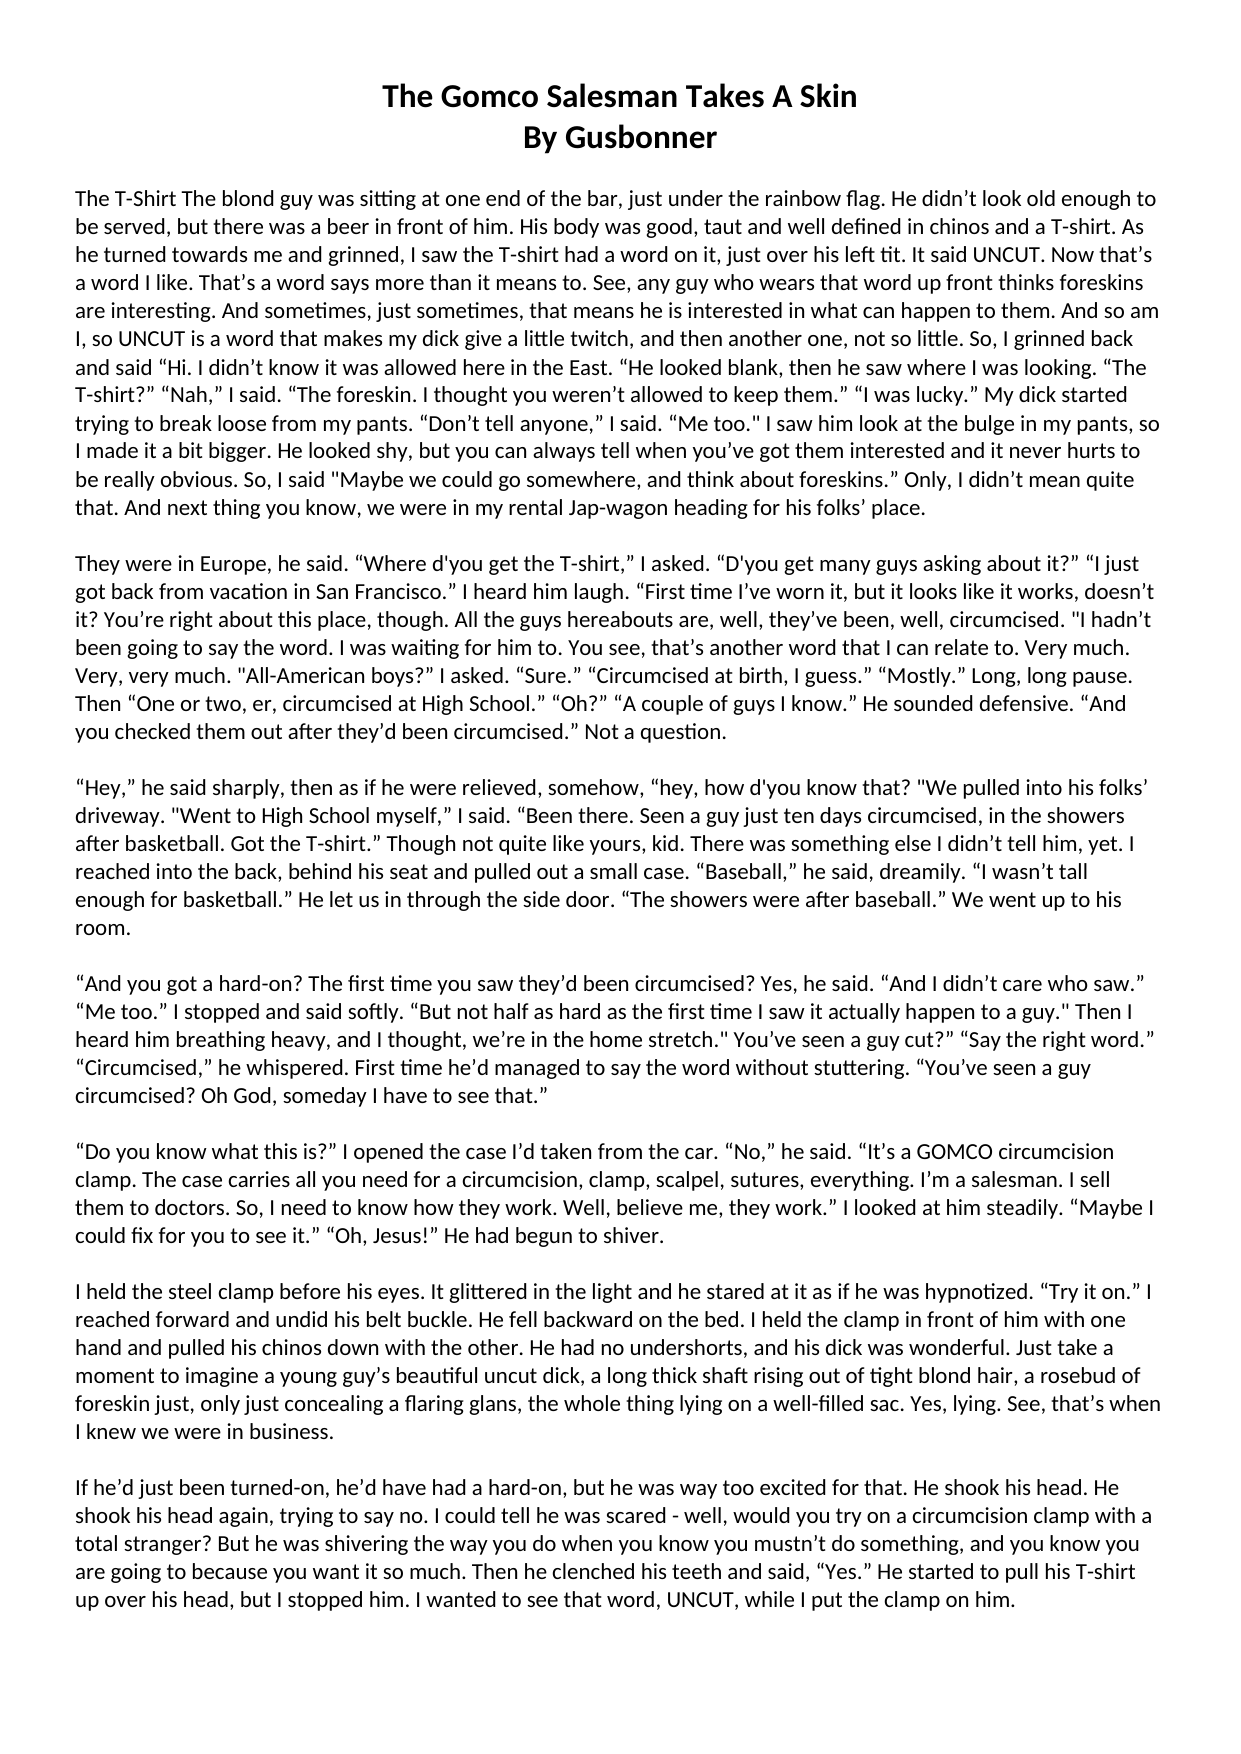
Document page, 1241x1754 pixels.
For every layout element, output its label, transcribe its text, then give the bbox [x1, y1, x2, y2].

text If he’d just been turned-on, he’d have had a hard-on, but he was way too excited for that. He shook his head. He shook his head again, trying to say no. I could tell he was scared - well, would you try on a circumcision clamp with a total stranger? But he was shivering the way you do when you know you mustn’t do something, and you know you are going to because you want it so much. Then he clenched his teeth and said, “Yes.” He started to pull his T-shirt up over his head, but I stopped him. I wanted to see that word, UNCUT, while I put the clamp on him. [75, 1473, 1165, 1613]
text “And you got a hard-on? The first time you saw they’d been circumcised? Yes, he said. “And I didn’t care who saw.” “Me too.” I stopped and said softly. “But not half as hard as the first time I saw it actually happen to a guy." Then I heard him breathing heavy, and I thought, we’re in the home stretch." You’ve seen a guy cut?” “Say the right word.” “Circumcised,” he whispered. First time he’d managed to say the word without stuttering. “You’ve seen a guy circumcised? Oh God, someday I have to see that.” [75, 969, 1165, 1109]
text The T-Shirt The blond guy was sitting at one end of the bar, just under the rainbow flag. He didn’t look old enough to be served, but there was a beer in front of him. His body was good, taut and well defined in chinos and a T-shirt. As he turned towards me and grinned, I saw the T-shirt had a word on it, just over his left tit. It said UNCUT. Now that’s a word I like. That’s a word says more than it means to. See, any guy who wears that word up front thinks foreskins are interesting. And sometimes, just sometimes, that means he is interested in what can happen to them. And so am I, so UNCUT is a word that makes my dick give a little twitch, and then another one, not so little. So, I grinned back and said “Hi. I didn’t know it was allowed here in the East. “He looked blank, then he saw where I was looking. “The T-shirt?” “Nah,” I said. “The foreskin. I thought you weren’t allowed to keep them.” “I was lucky.” My dick started trying to break loose from my pants. “Don’t tell anyone,” I said. “Me too." I saw him look at the bulge in my pants, so I made it a bit bigger. He looked shy, but you can always tell when you’ve got them interested and it never hurts to be really obvious. So, I said "Maybe we could go somewhere, and think about foreskins.” Only, I didn’t mean quite that. And next thing you know, we were in my rental Jap-wagon heading for his folks’ place. [75, 184, 1165, 521]
text “Do you know what this is?” I opened the case I’d taken from the car. “No,” he said. “It’s a GOMCO circumcision clamp. The case carries all you need for a circumcision, clamp, scalpel, sutures, everything. I’m a salesman. I sell them to doctors. So, I need to know how they work. Well, believe me, they work.” I looked at him steadily. “Maybe I could fix for you to see it.” “Oh, Jesus!” He had begun to shiver. [75, 1137, 1165, 1249]
text By Gusbonner [75, 116, 1165, 156]
text I held the steel clamp before his eyes. It glittered in the light and he stared at it as if he was hypnotized. “Try it on.” I reached forward and undid his belt buckle. He fell backward on the bed. I held the clamp in front of him with one hand and pulled his chinos down with the other. He had no undershorts, and his dick was wonderful. Just take a moment to imagine a young guy’s beautiful uncut dick, a long thick shaft rising out of tight blond hair, a rosebud of foreskin just, only just concealing a flaring glans, the whole thing lying on a well-filled sac. Yes, lying. See, that’s when I knew we were in business. [75, 1277, 1165, 1445]
text The Gomco Salesman Takes A Skin [75, 75, 1165, 116]
text “Hey,” he said sharply, then as if he were relieved, somehow, “hey, how d'you know that? "We pulled into his folks’ driveway. "Went to High School myself,” I said. “Been there. Seen a guy just ten days circumcised, in the showers after basketball. Got the T-shirt.” Though not quite like yours, kid. There was something else I didn’t tell him, yet. I reached into the back, behind his seat and pulled out a small case. “Baseball,” he said, dreamily. “I wasn’t tall enough for basketball.” He let us in through the side door. “The showers were after baseball.” We went up to his room. [75, 773, 1165, 941]
text They were in Europe, he said. “Where d'you get the T-shirt,” I asked. “D'you get many guys asking about it?” “I just got back from vacation in San Francisco.” I heard him laugh. “First time I’ve worn it, but it looks like it works, doesn’t it? You’re right about this place, though. All the guys hereabouts are, well, they’ve been, well, circumcised. "I hadn’t been going to say the word. I was waiting for him to. You see, that’s another word that I can relate to. Very much. Very, very much. "All-American boys?” I asked. “Sure.” “Circumcised at birth, I guess.” “Mostly.” Long, long pause. Then “One or two, er, circumcised at High School.” “Oh?” “A couple of guys I know.” He sounded defensive. “And you checked them out after they’d been circumcised.” Not a question. [75, 549, 1165, 745]
